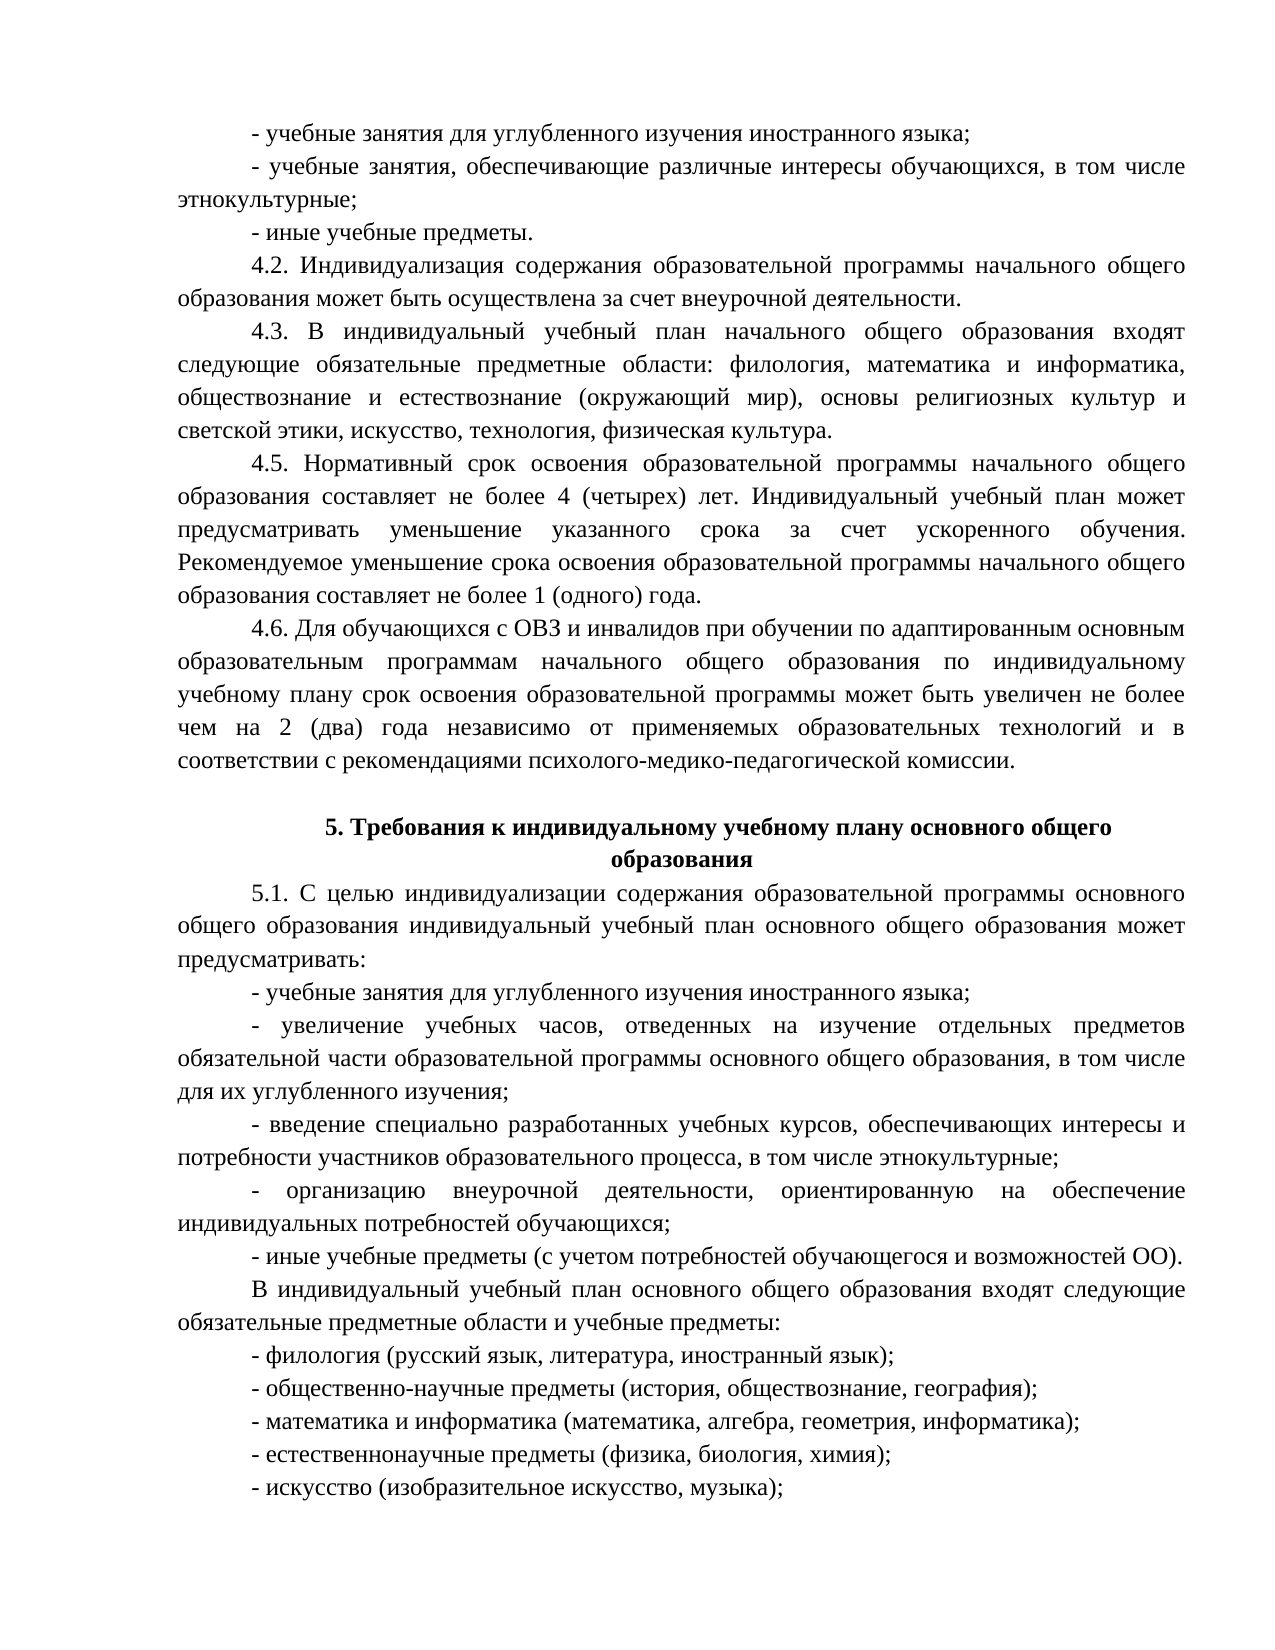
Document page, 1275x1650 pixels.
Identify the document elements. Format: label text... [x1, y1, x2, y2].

text 5. Требования к индивидуальному учебному плану основного общего образования [177, 812, 1186, 873]
text - искусство (изобразительное искусство, музыка); [177, 1472, 1186, 1501]
text 4.5. Нормативный срок освоения образовательной программы начального общего образования составляет не более 4 (четырех) лет. Индивидуальный учебный план может предусматривать уменьшение указанного срока за счет ускоренного обучения. Рекомендуемое уменьшение срока освоения образовательной программы начального общего образования составляет не более 1 (одного) года. [177, 448, 1186, 609]
text 5.1. С целью индивидуализации содержания образовательной программы основного общего образования индивидуальный учебный план основного общего образования может предусматривать: [177, 878, 1186, 972]
text - иные учебные предметы. [177, 217, 1186, 246]
text - учебные занятия для углубленного изучения иностранного языка; [177, 977, 1186, 1005]
text - организацию внеурочной деятельности, ориентированную на обеспечение индивидуальных потребностей обучающихся; [177, 1175, 1186, 1237]
text 4.2. Индивидуализация содержания образовательной программы начального общего образования может быть осуществлена за счет внеурочной деятельности. [177, 250, 1186, 312]
text - увеличение учебных часов, отведенных на изучение отдельных предметов обязательной части образовательной программы основного общего образования, в том числе для их углубленного изучения; [177, 1010, 1186, 1104]
text 4.3. В индивидуальный учебный план начального общего образования входят следующие обязательные предметные области: филология, математика и информатика, обществознание и естествознание (окружающий мир), основы религиозных культур и светской этики, искусство, технология, физическая культура. [177, 316, 1186, 444]
text - учебные занятия, обеспечивающие различные интересы обучающихся, в том числе этнокультурные; [177, 151, 1186, 213]
text 4.6. Для обучающихся с ОВЗ и инвалидов при обучении по адаптированным основным образовательным программам начального общего образования по индивидуальному учебному плану срок освоения образовательной программы может быть увеличен не более чем на 2 (два) года независимо от применяемых образовательных технологий и в соответствии с рекомендациями психолого-медико-педагогической комиссии. [177, 613, 1186, 774]
text В индивидуальный учебный план основного общего образования входят следующие обязательные предметные области и учебные предметы: [177, 1274, 1186, 1336]
text - общественно-научные предметы (история, обществознание, география); [177, 1373, 1186, 1402]
text - введение специально разработанных учебных курсов, обеспечивающих интересы и потребности участников образовательного процесса, в том числе этнокультурные; [177, 1109, 1186, 1171]
text - филология (русский язык, литература, иностранный язык); [177, 1340, 1186, 1369]
text - математика и информатика (математика, алгебра, геометрия, информатика); [177, 1406, 1186, 1435]
text - учебные занятия для углубленного изучения иностранного языка; [177, 118, 1186, 147]
text - иные учебные предметы (с учетом потребностей обучающегося и возможностей ОО). [177, 1241, 1186, 1269]
text - естественнонаучные предметы (физика, биология, химия); [177, 1439, 1186, 1468]
